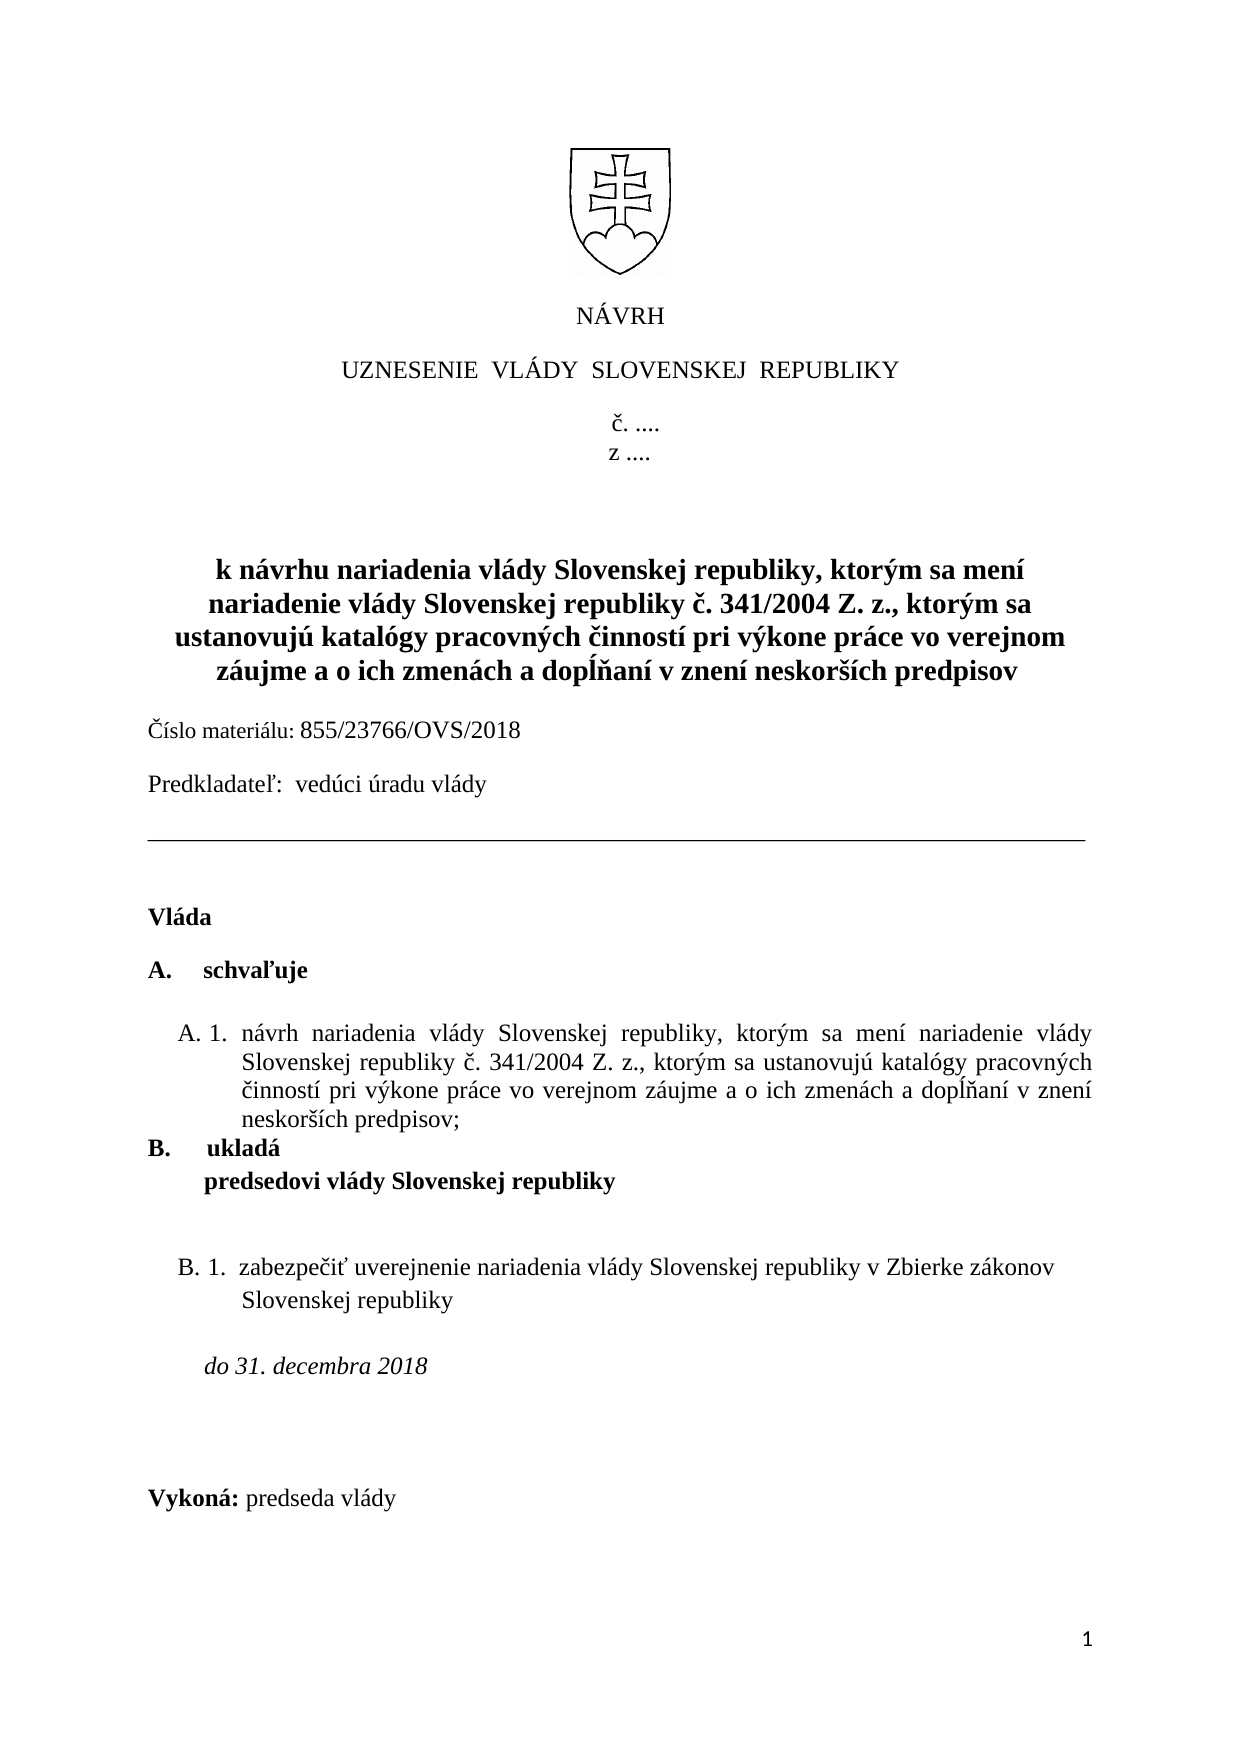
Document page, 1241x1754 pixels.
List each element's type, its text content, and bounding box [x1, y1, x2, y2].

text k návrhu nariadenia vlády Slovenskej republiky, ktorým sa mení [148, 552, 1093, 586]
text Vykoná: predseda vlády [148, 1483, 1093, 1512]
text Vláda [148, 902, 1093, 931]
text NÁVRH [148, 301, 1093, 329]
text nariadenie vlády Slovenskej republiky č. 341/2004 Z. z., ktorým sa ustanovujú katalógy pracovných činností pri výkone práce vo verejnom [148, 586, 1093, 653]
text A. 1. návrh nariadenia vlády Slovenskej republiky, ktorým sa mení nariadenie vlády Slovenskej republiky č. 341/2004 Z. z., ktorým sa ustanovujú katalógy pracovných činností pri výkone práce vo verejnom záujme a o ich zmenách a dopĺňaní v znení neskorších predpisov; [177, 1018, 1093, 1133]
text Predkladateľ: vedúci úradu vlády [148, 769, 1093, 798]
text do 31. decembra 2018 [204, 1351, 1093, 1380]
text Číslo materiálu: 855/23766/OVS/2018 [148, 715, 1093, 744]
text ___________________________________________________________________________ [148, 815, 1093, 844]
text záujme a o ich zmenách a dopĺňaní v znení neskorších predpisov [148, 653, 1093, 686]
text B. 1. zabezpečiť uverejnenie nariadenia vlády Slovenskej republiky v Zbierke zákonov [177, 1252, 1093, 1281]
text z .... [148, 437, 1093, 466]
text Slovenskej republiky [204, 1285, 1093, 1314]
text UZNESENIE VLÁDY SLOVENSKEJ REPUBLIKY [148, 355, 1093, 383]
picture [569, 147, 671, 276]
text B. ukladá [148, 1133, 1093, 1162]
text č. .... [148, 408, 1093, 437]
text A. schvaľuje [148, 956, 1093, 984]
text predsedovi vlády Slovenskej republiky [160, 1166, 1093, 1194]
